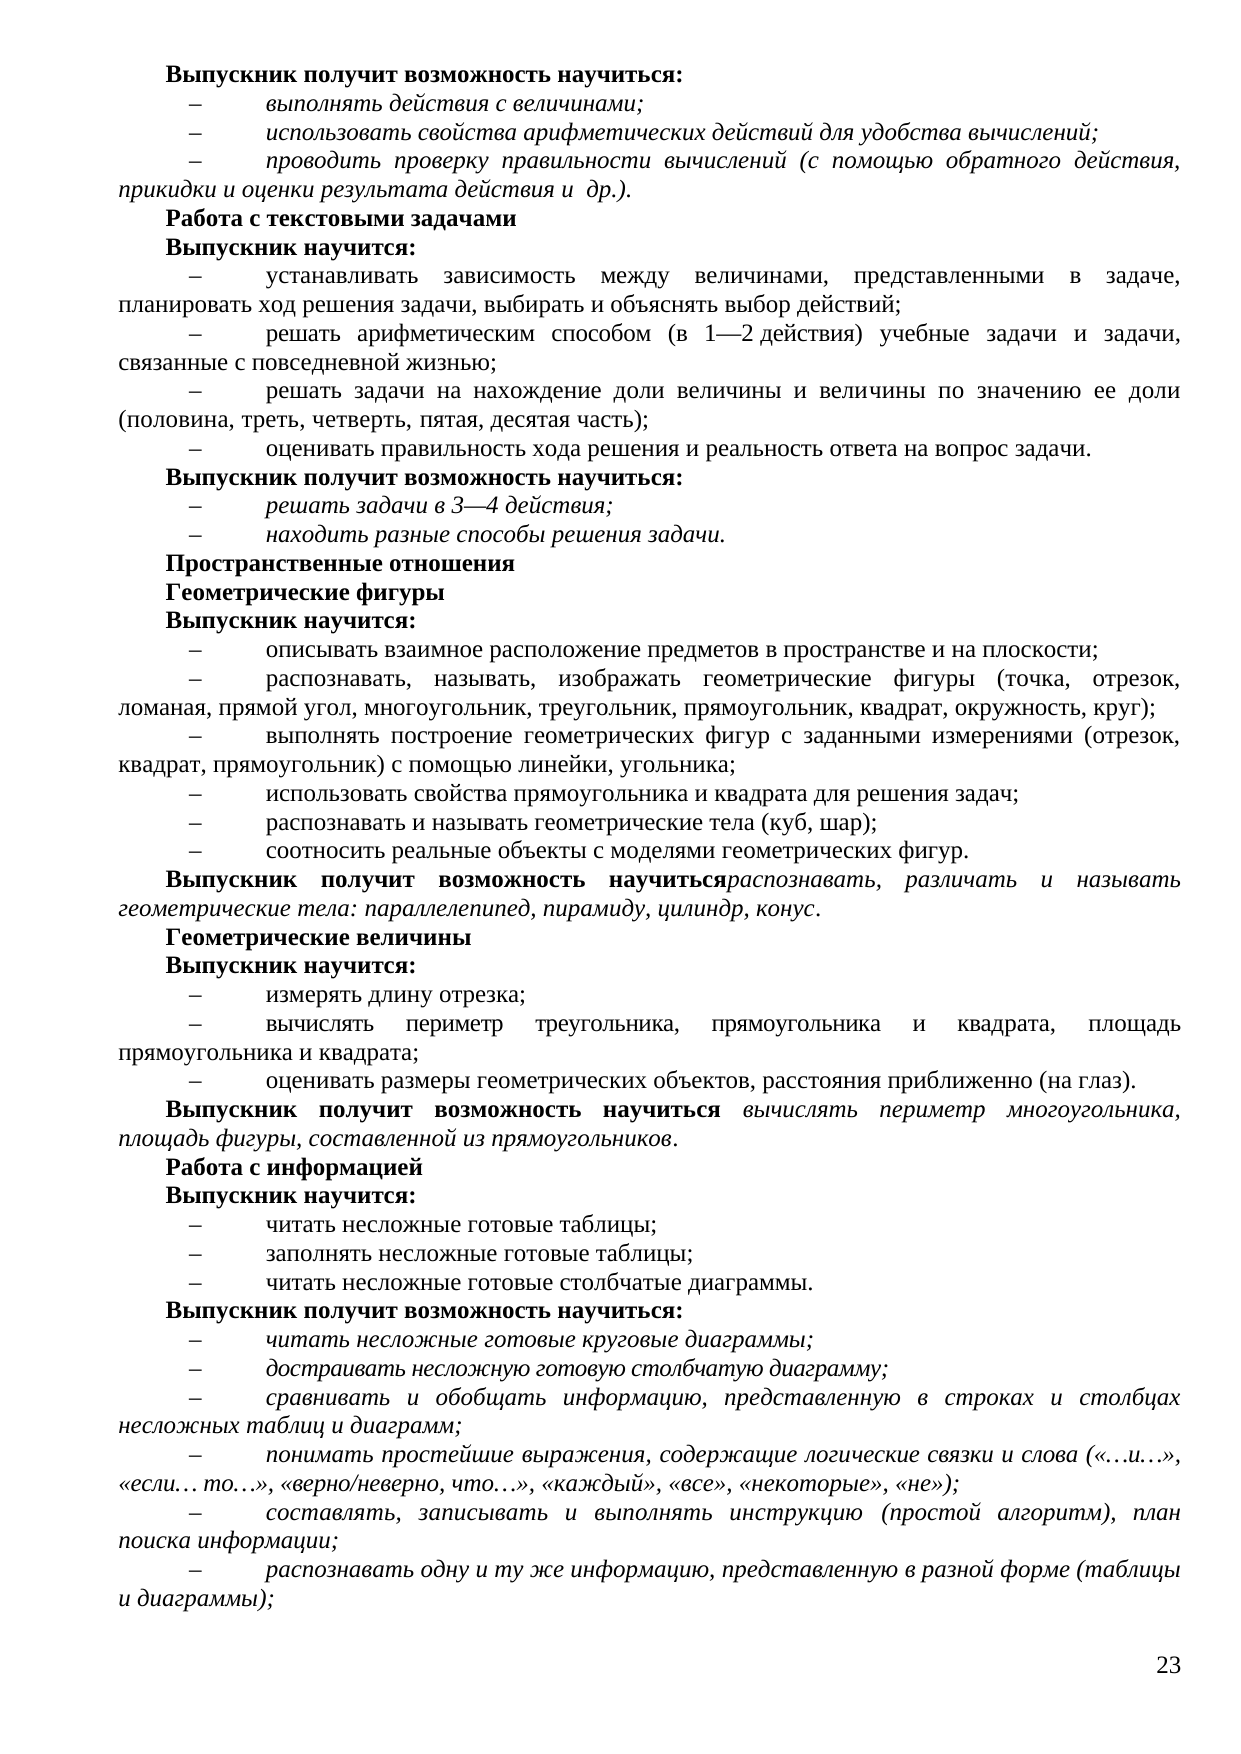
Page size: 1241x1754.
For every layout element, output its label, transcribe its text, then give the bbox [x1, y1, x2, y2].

text Геометрические фигуры [118, 577, 1181, 605]
text оценивать размеры геометрических объектов, расстояния приближенно (на глаз). [118, 1065, 1181, 1094]
text Выпускник получит возможность научиться: [118, 1295, 1181, 1324]
text Работа с информацией [118, 1152, 1181, 1180]
text использовать свойства арифметических действий для удобства вычислений; [118, 117, 1181, 145]
text устанавливать зависимость между величинами, представленными в задаче, планировать ход решения задачи, выбирать и объяснять выбор действий; [118, 260, 1181, 318]
text распознавать и называть геометрические тела (куб, шар); [118, 807, 1181, 835]
text измерять длину отрезка; [118, 979, 1181, 1008]
text решать задачи на нахождение доли величины и величины по значению ее доли (половина, треть, четверть, пятая, десятая часть); [118, 375, 1181, 433]
text вычислять периметр треугольника, прямоугольника и квадрата, площадь прямоугольника и квадрата; [118, 1008, 1181, 1065]
text находить разные способы решения задачи. [118, 519, 1181, 548]
text распознавать одну и ту же информацию, представленную в разной форме (таблицы и диаграммы); [118, 1554, 1181, 1612]
text Выпускник научится: [118, 232, 1181, 260]
text Выпускник получит возможность научитьсяраспознавать, различать и называть геометрические тела: параллелепипед, пирамиду, цилиндр, конус. [118, 864, 1181, 922]
text читать несложные готовые круговые диаграммы; [118, 1324, 1181, 1353]
text Выпускник получит возможность научиться: [118, 59, 1181, 88]
text понимать простейшие выражения, содержащие логические связки и слова («…и…», «если… то…», «верно/неверно, что…», «каждый», «все», «некоторые», «не»); [118, 1439, 1181, 1497]
text достраивать несложную готовую столбчатую диаграмму; [118, 1353, 1181, 1382]
text Пространственные отношения [118, 548, 1181, 577]
text Выпускник получит возможность научиться вычислять периметр многоугольника, площадь фигуры, составленной из прямоугольников. [118, 1094, 1181, 1152]
text описывать взаимное расположение предметов в пространстве и на плоскости; [118, 634, 1181, 663]
text Геометрические величины [118, 922, 1181, 950]
text соотносить реальные объекты с моделями геометрических фигур. [118, 835, 1181, 864]
text использовать свойства прямоугольника и квадрата для решения задач; [118, 778, 1181, 807]
text оценивать правильность хода решения и реальность ответа на вопрос задачи. [118, 433, 1181, 462]
text выполнять действия с величинами; [118, 88, 1181, 117]
text заполнять несложные готовые таблицы; [118, 1238, 1181, 1267]
text решать арифметическим способом (в 1—2 действия) учебные задачи и задачи, связанные с повседневной жизнью; [118, 318, 1181, 375]
text решать задачи в 3—4 действия; [118, 490, 1181, 519]
text Выпускник научится: [118, 605, 1181, 634]
text Выпускник научится: [118, 950, 1181, 979]
text Работа с текстовыми задачами [118, 203, 1181, 232]
text выполнять построение геометрических фигур с заданными измерениями (отрезок, квадрат, прямоугольник) с помощью линейки, угольника; [118, 720, 1181, 778]
text проводить проверку правильности вычислений (с помощью обратного действия, прикидки и оценки результата действия и др.). [118, 145, 1181, 203]
text составлять, записывать и выполнять инструкцию (простой алгоритм), план поиска информации; [118, 1497, 1181, 1554]
text Выпускник научится: [118, 1180, 1181, 1209]
text распознавать, называть, изображать геометрические фигуры (точка, отрезок, ломаная, прямой угол, многоугольник, треугольник, прямоугольник, квадрат, окружность, круг); [118, 663, 1181, 720]
text читать несложные готовые столбчатые диаграммы. [118, 1267, 1181, 1295]
text читать несложные готовые таблицы; [118, 1209, 1181, 1238]
text Выпускник получит возможность научиться: [118, 462, 1181, 490]
text сравнивать и обобщать информацию, представленную в строках и столбцах несложных таблиц и диаграмм; [118, 1382, 1181, 1439]
